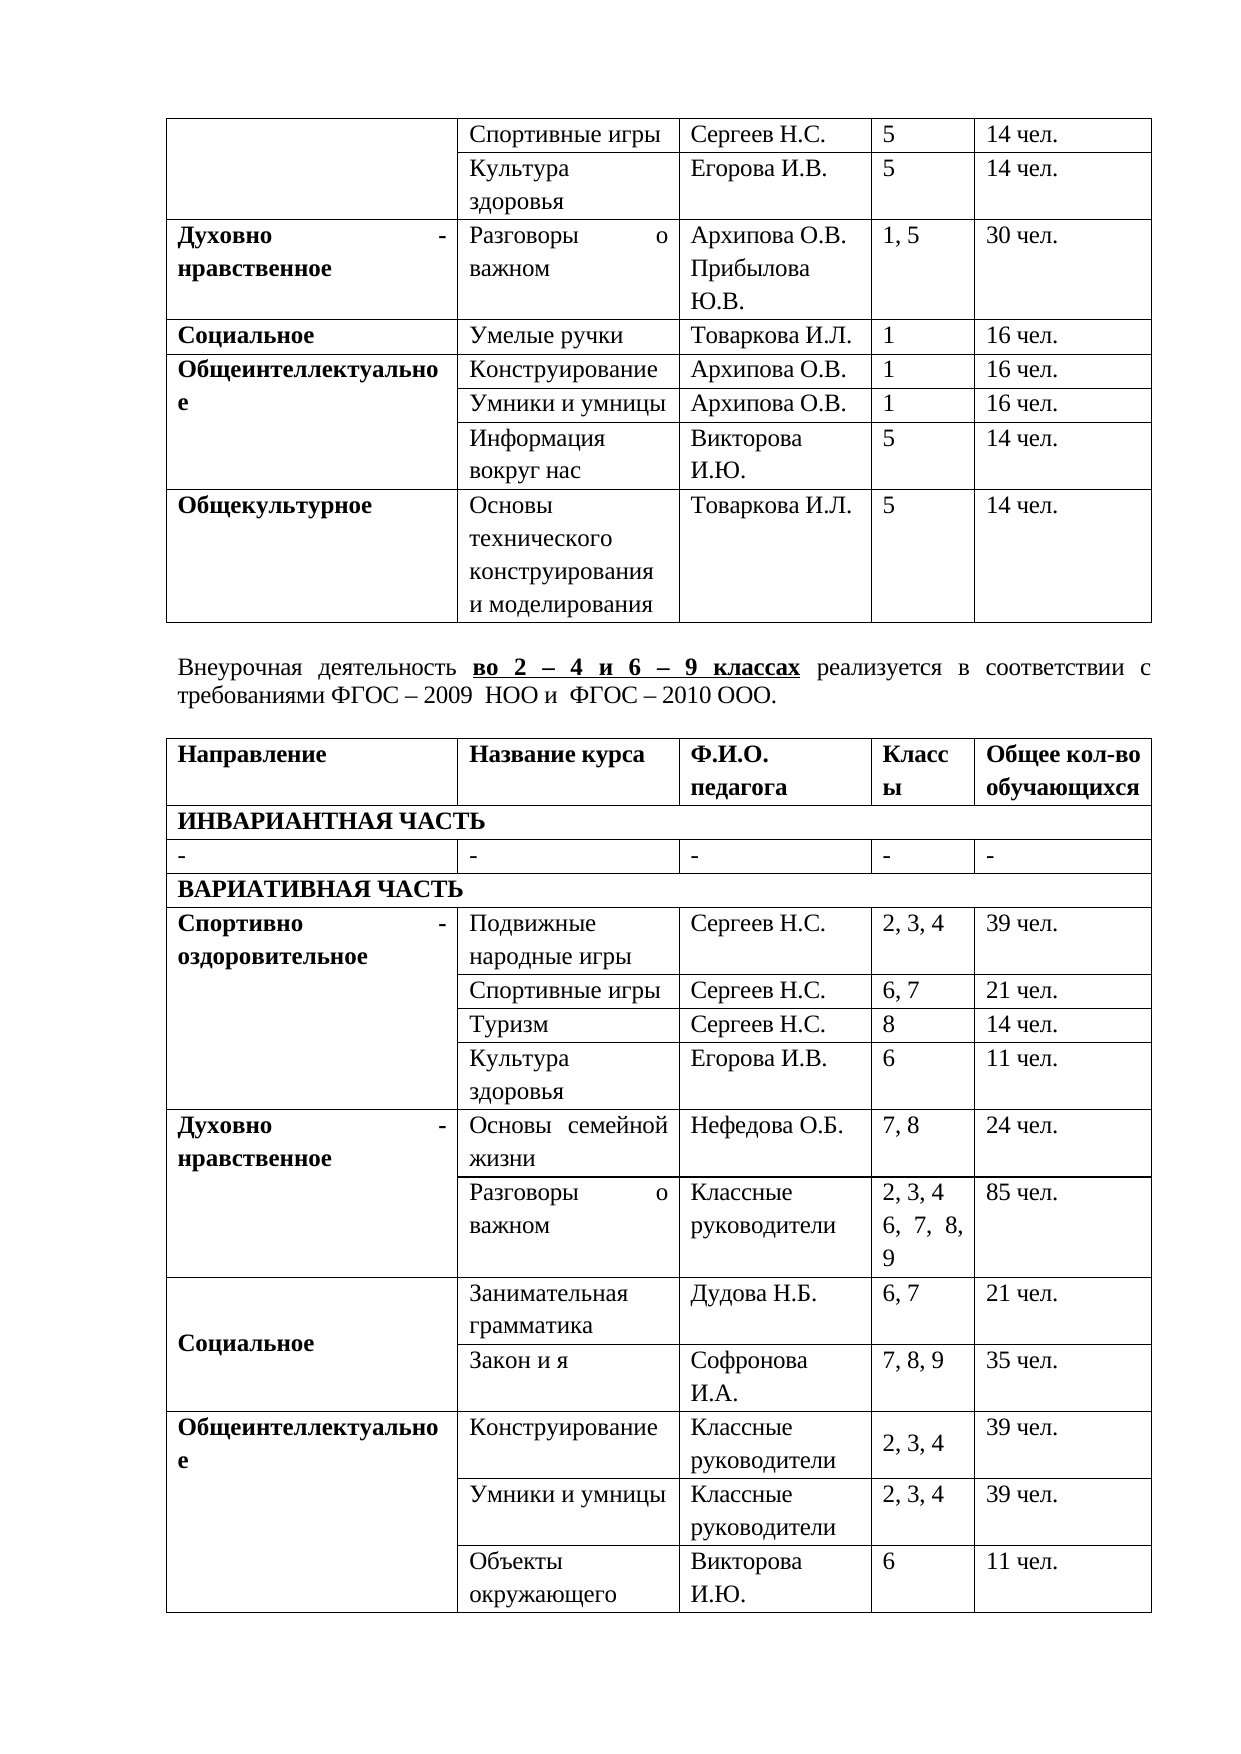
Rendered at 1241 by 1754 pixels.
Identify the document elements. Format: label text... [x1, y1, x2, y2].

table_cell 14 чел. [975, 423, 1151, 489]
table_cell Культура здоровья [458, 1043, 679, 1109]
table_cell Егорова И.В. [680, 153, 871, 219]
table_cell 14 чел. [975, 490, 1151, 622]
table_cell Сергеев Н.С. [680, 975, 871, 1008]
table_cell 35 чел. [975, 1345, 1151, 1411]
table_cell 14 чел. [975, 153, 1151, 219]
table_cell Спортивные игры [458, 975, 679, 1008]
table_cell 5 [872, 119, 974, 152]
table_cell Основы технического конструирования и моделирования [458, 490, 679, 622]
table_cell 21 чел. [975, 975, 1151, 1008]
table_cell Сергеев Н.С. [680, 1009, 871, 1042]
table_cell Подвижные народные игры [458, 908, 679, 974]
table_cell 1 [872, 320, 974, 353]
table_cell Культура здоровья [458, 153, 679, 219]
table_cell 2, 3, 4 [872, 908, 974, 974]
table_cell 8 [872, 1009, 974, 1042]
table_cell Занимательная грамматика [458, 1278, 679, 1344]
table_header Название курса [458, 739, 679, 805]
table_cell 2, 3, 4 6, 7, 8, 9 [872, 1178, 974, 1277]
table_cell 5 [872, 153, 974, 219]
table_cell Нефедова О.Б. [680, 1110, 871, 1176]
table_cell Спортивно -оздоровительное [167, 908, 457, 1109]
table_cell ИНВАРИАНТНАЯ ЧАСТЬ [167, 806, 1151, 839]
table_cell 2, 3, 4 [872, 1479, 974, 1545]
table_cell 14 чел. [975, 1009, 1151, 1042]
table_cell Социальное [167, 320, 457, 353]
table_cell Разговоры о важном [458, 1178, 679, 1277]
table_cell Викторова И.Ю. [680, 423, 871, 489]
table_cell 30 чел. [975, 220, 1151, 319]
table_cell 16 чел. [975, 389, 1151, 422]
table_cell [167, 119, 457, 219]
table_cell Разговоры о важном [458, 220, 679, 319]
table_cell 5 [872, 423, 974, 489]
table_cell Классные руководители [680, 1412, 871, 1478]
table_cell 85 чел. [975, 1178, 1151, 1277]
table_cell 1 [872, 389, 974, 422]
table_cell 6 [872, 1043, 974, 1109]
table_cell Умелые ручки [458, 320, 679, 353]
table_cell 39 чел. [975, 908, 1151, 974]
table_cell 2, 3, 4 [872, 1412, 974, 1478]
table_cell 5 [872, 490, 974, 622]
table_cell Конструирование [458, 1412, 679, 1478]
table_header Ф.И.О. педагога [680, 739, 871, 805]
table_cell Туризм [458, 1009, 679, 1042]
table_cell Архипова О.В. [680, 355, 871, 387]
table_cell Егорова И.В. [680, 1043, 871, 1109]
table_cell Архипова О.В. [680, 389, 871, 422]
table_cell 11 чел. [975, 1546, 1151, 1612]
table_cell 21 чел. [975, 1278, 1151, 1344]
table_cell 11 чел. [975, 1043, 1151, 1109]
table_cell Сергеев Н.С. [680, 119, 871, 152]
table_cell Духовно - нравственное [167, 220, 457, 319]
table_cell 16 чел. [975, 355, 1151, 387]
table_header Классы [872, 739, 974, 805]
table_cell Духовно - нравственное [167, 1110, 457, 1277]
table_cell - [872, 840, 974, 873]
table_cell 6, 7 [872, 1278, 974, 1344]
table_cell 6 [872, 1546, 974, 1612]
table_cell 16 чел. [975, 320, 1151, 353]
table_cell Викторова И.Ю. [680, 1546, 871, 1612]
table_cell ВАРИАТИВНАЯ ЧАСТЬ [167, 874, 1151, 907]
table_cell 39 чел. [975, 1412, 1151, 1478]
table_cell 1 [872, 355, 974, 387]
table_cell Конструирование [458, 355, 679, 387]
table_cell - [975, 840, 1151, 873]
table_cell 7, 8, 9 [872, 1345, 974, 1411]
table_header Направление [167, 739, 457, 805]
table_cell Умники и умницы [458, 389, 679, 422]
table_cell Дудова Н.Б. [680, 1278, 871, 1344]
table_cell Общекультурное [167, 490, 457, 622]
table_cell 24 чел. [975, 1110, 1151, 1176]
table_cell Умники и умницы [458, 1479, 679, 1545]
text Внеурочная деятельность во 2 – 4 и 6 – 9 классах реализуется в соответствии с требованиями ФГОС – 2009 НОО и ФГОС – 2010 ООО. [177, 652, 1152, 709]
table_cell Общеинтеллектуальное [167, 355, 457, 489]
table_cell Закон и я [458, 1345, 679, 1411]
table_cell Спортивные игры [458, 119, 679, 152]
table_cell Товаркова И.Л. [680, 320, 871, 353]
table_cell Информация вокруг нас [458, 423, 679, 489]
table_cell - [680, 840, 871, 873]
table_cell Софронова И.А. [680, 1345, 871, 1411]
table_cell 39 чел. [975, 1479, 1151, 1545]
table_cell - [458, 840, 679, 873]
table_cell 7, 8 [872, 1110, 974, 1176]
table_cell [458, 1546, 679, 1612]
table_cell 14 чел. [975, 119, 1151, 152]
table_cell Архипова О.В. Прибылова Ю.В. [680, 220, 871, 319]
table_cell 6, 7 [872, 975, 974, 1008]
table_cell 1, 5 [872, 220, 974, 319]
table_cell Классные руководители [680, 1479, 871, 1545]
table_cell Основы семейной жизни [458, 1110, 679, 1176]
table_cell Классные руководители [680, 1178, 871, 1277]
table_header Общее кол-во обучающихся [975, 739, 1151, 805]
table_cell Общеинтеллектуальное [167, 1412, 457, 1612]
table_cell - [167, 840, 457, 873]
table_cell Социальное [167, 1278, 457, 1411]
table_cell Сергеев Н.С. [680, 908, 871, 974]
table_cell Товаркова И.Л. [680, 490, 871, 622]
